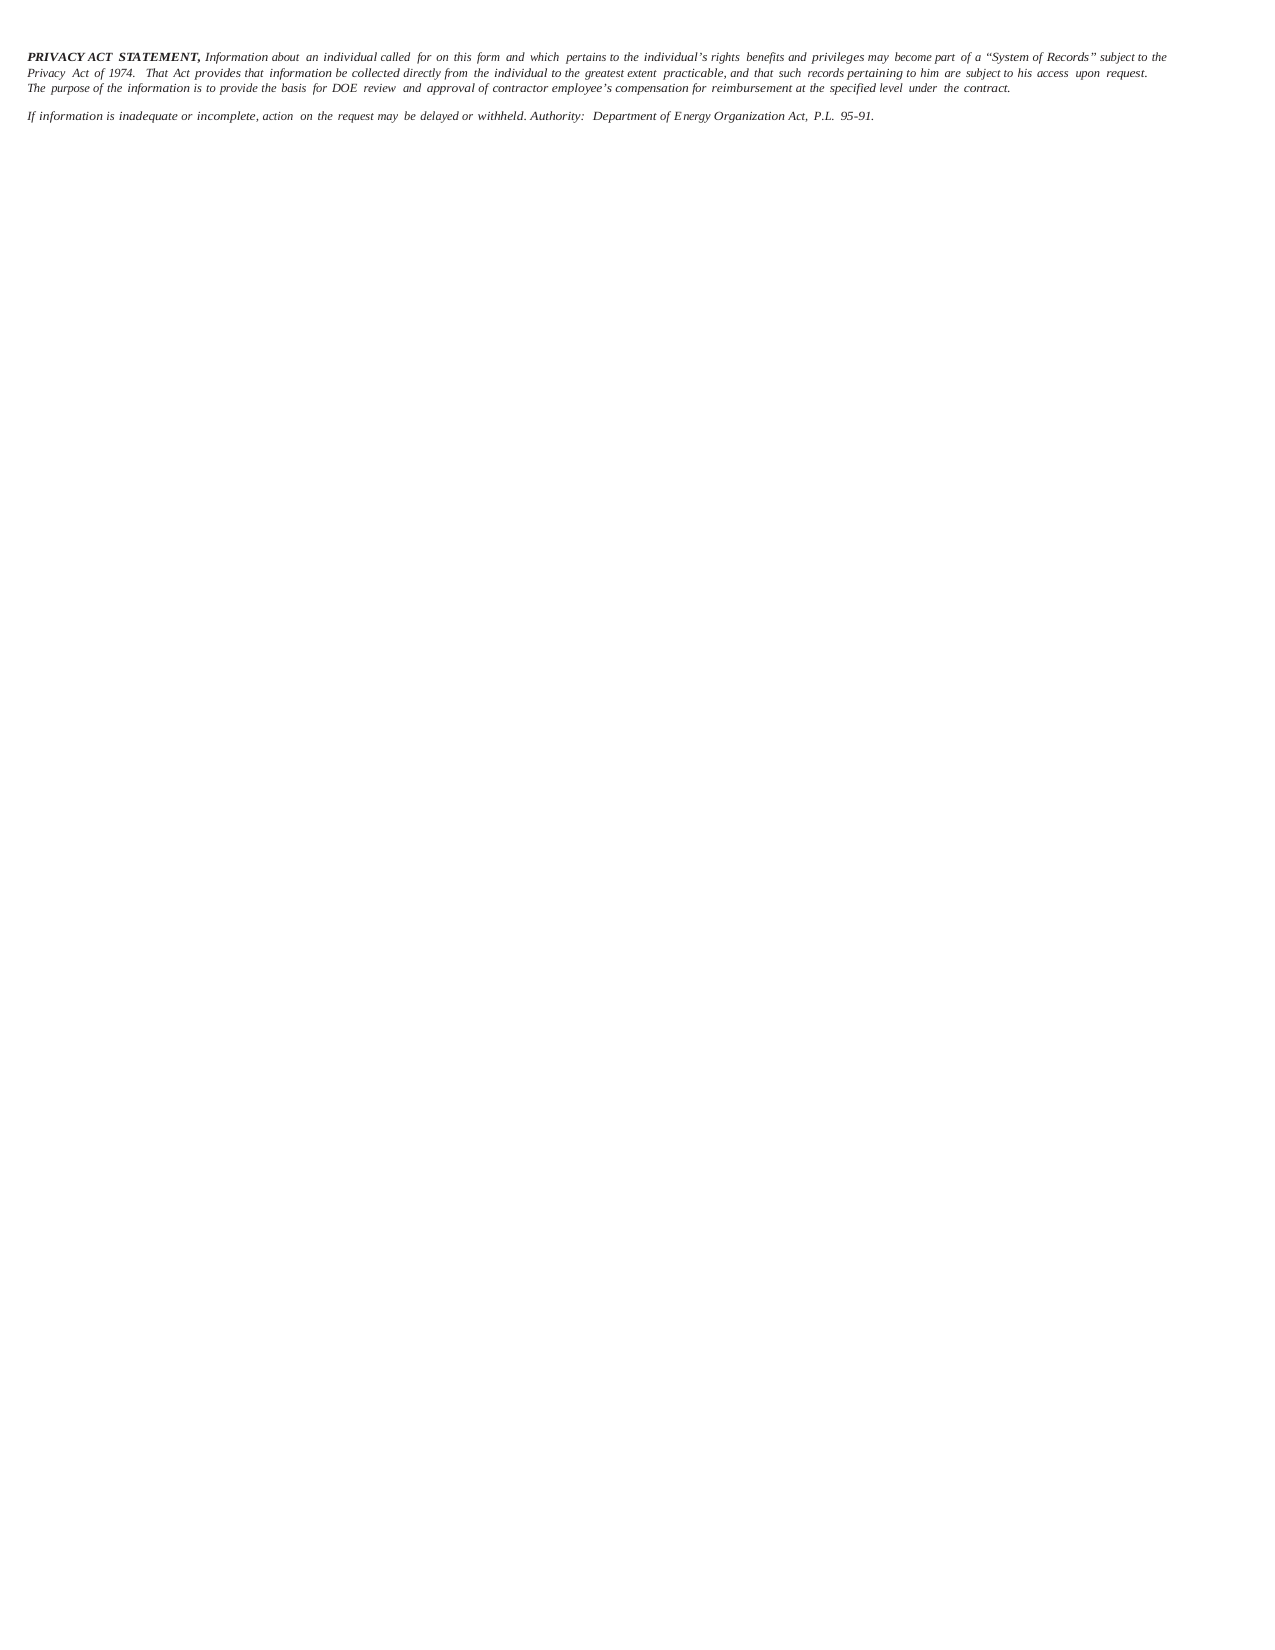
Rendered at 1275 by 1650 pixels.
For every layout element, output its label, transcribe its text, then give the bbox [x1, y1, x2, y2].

text If information is inadequate or incomplete, action on the request may be delayed or withheld. Authority: Department of Energy Organization Act, P.L. 95-91. [27, 108, 964, 123]
text The purpose of the information is to provide the basis for DOE review and approval of contractor employee’s compensation for reimbursement at the specified level under the contract. [27, 80, 1212, 96]
text PRIVACY ACT STATEMENT, Information about an individual called for on this form and which pertains to the individual’s rights benefits and privileges may become part of a “System of Records” subject to the Privacy Act of 1974. That Act provides that information be collected directly from the individual to the greatest extent practicable, and that such records pertaining to him are subject to his access upon request. [27, 49, 1198, 80]
